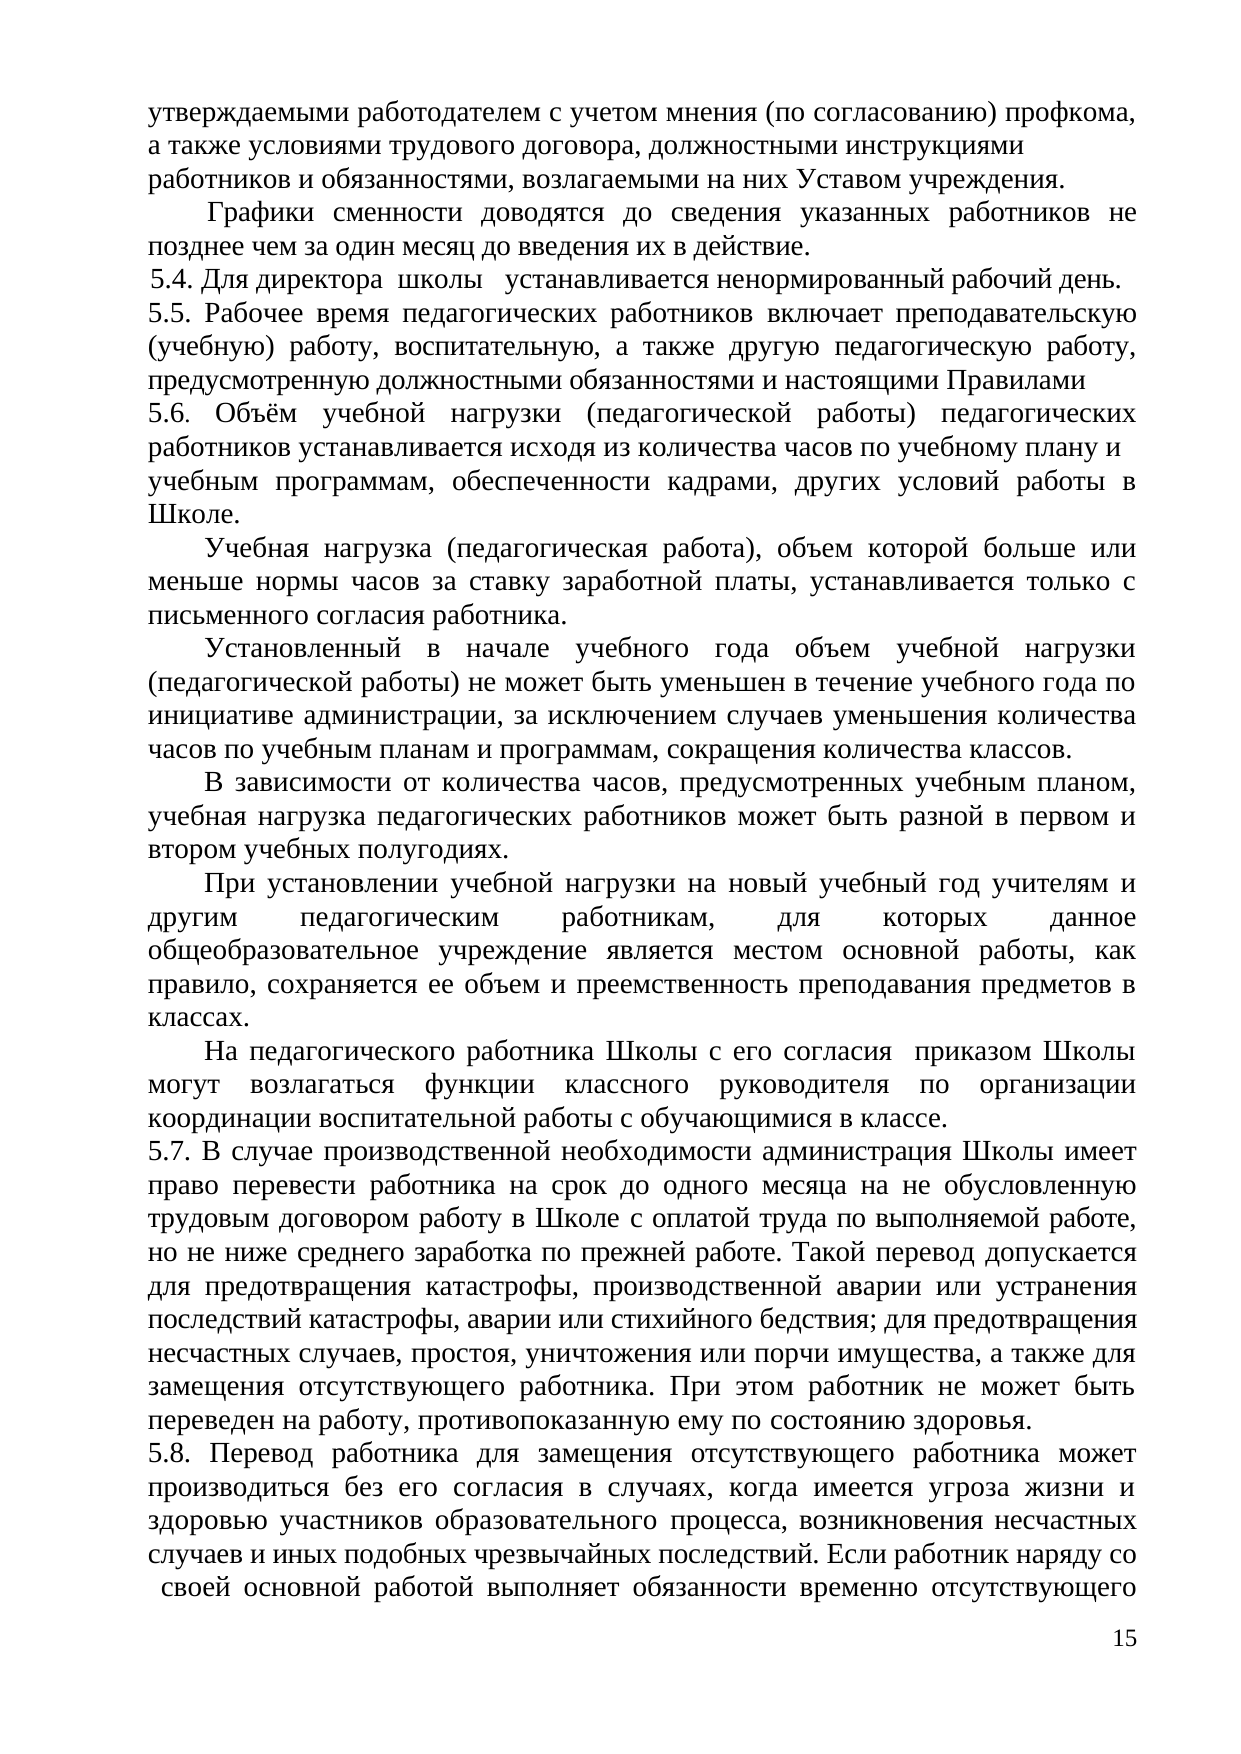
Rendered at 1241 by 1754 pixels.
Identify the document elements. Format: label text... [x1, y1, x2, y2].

text Установленный в начале учебного года объем учебной нагрузки (педагогической работы) не может быть уменьшен в течение учебного года по инициативе администрации, за исключением случаев уменьшения количества часов по учебным планам и программам, сокращения количества классов. [148, 630, 1137, 764]
text На педагогического работника Школы с его согласия приказом Школы могут возлагаться функции классного руководителя по организации координации воспитательной работы с обучающимися в классе. [148, 1033, 1137, 1133]
text Учебная нагрузка (педагогическая работа), объем которой больше или меньше нормы часов за ставку заработной платы, устанавливается только с письменного согласия работника. [148, 530, 1137, 630]
text 5.5. Рабочее время педагогических работников включает преподавательскую (учебную) работу, воспитательную, а также другую педагогическую работу, предусмотренную должностными обязанностями и настоящими Правилами [148, 295, 1137, 396]
text 5.8. Перевод работника для замещения отсутствующего работника может производиться без его согласия в случаях, когда имеется угроза жизни и здоровью участников образовательного процесса, возникновения несчастных случаев и иных подобных чрезвычайных последствий. Если работник наряду со [148, 1435, 1137, 1569]
text 5.7. В случае производственной необходимости администрация Школы имеет право перевести работника на срок до одного месяца на не обусловленную трудовым договором работу в Школе с оплатой труда по выполняемой работе, но не ниже среднего заработка по прежней работе. Такой перевод допускается для предотвращения катастрофы, производственной аварии или устранения последствий катастрофы, аварии или стихийного бедствия; для предотвращения несчастных случаев, простоя, уничтожения или порчи имущества, а также для замещения отсутствующего работника. При этом работник не может быть переведен на работу, противопоказанную ему по состоянию здоровья. [148, 1133, 1137, 1435]
text работников и обязанностями, возлагаемыми на них Уставом учреждения. [148, 161, 1137, 194]
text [148, 94, 1137, 161]
text В зависимости от количества часов, предусмотренных учебным планом, учебная нагрузка педагогических работников может быть разной в первом и втором учебных полугодиях. [148, 764, 1137, 865]
text При установлении учебной нагрузки на новый учебный год учителям и другим педагогическим работникам, для которых данное общеобразовательное учреждение является местом основной работы, как правило, сохраняется ее объем и преемственность преподавания предметов в классах. [148, 865, 1137, 1033]
text Графики сменности доводятся до сведения указанных работников не позднее чем за один месяц до введения их в действие. [148, 194, 1137, 261]
text 5.4. Для директора школы устанавливается ненормированный рабочий день. [150, 261, 1137, 295]
text 5.6. Объём учебной нагрузки (педагогической работы) педагогических работников устанавливается исходя из количества часов по учебному плану и [148, 396, 1137, 463]
text учебным программам, обеспеченности кадрами, других условий работы в Школе. [148, 463, 1137, 530]
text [148, 1569, 1137, 1603]
